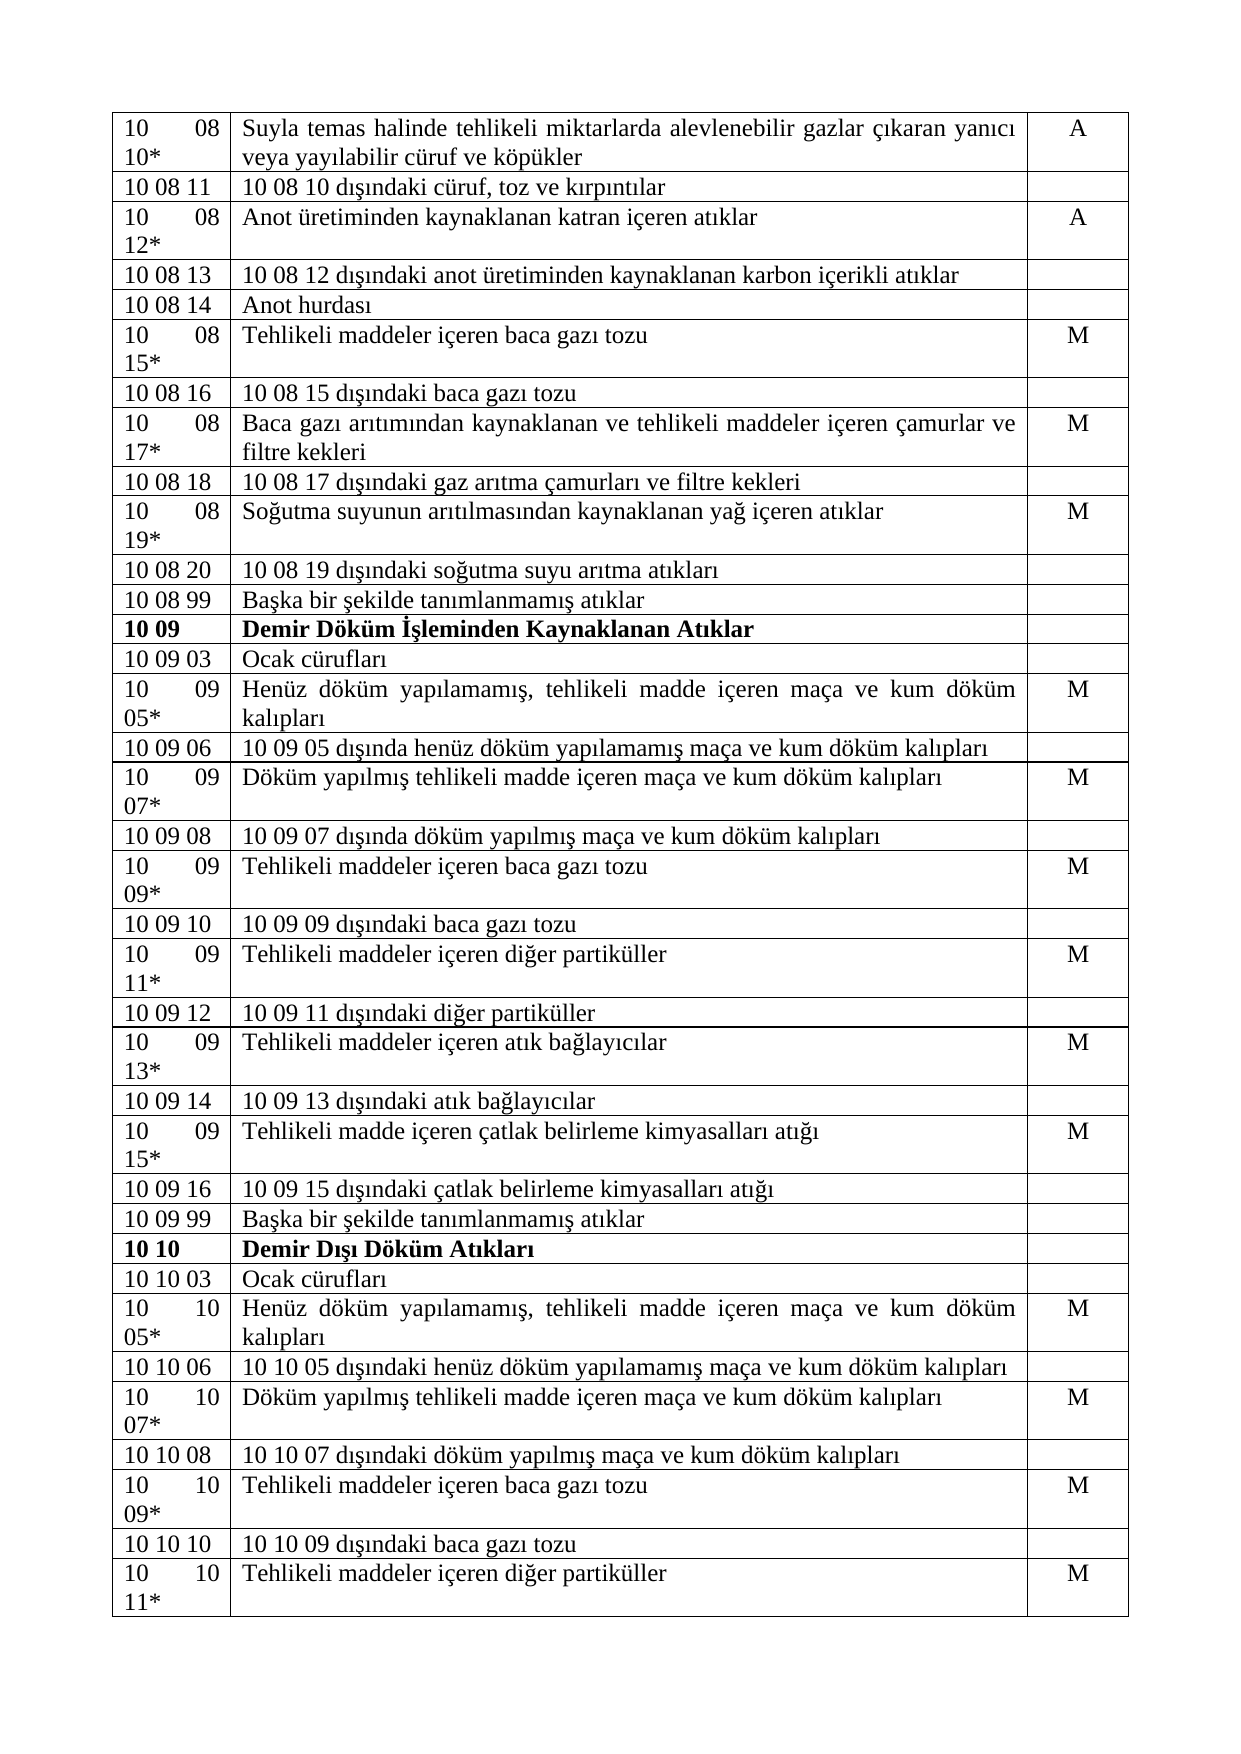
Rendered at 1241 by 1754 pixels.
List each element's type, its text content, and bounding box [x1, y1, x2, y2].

table_cell 10 09 08 [113, 821, 230, 850]
table_cell 10 10 07 dışındaki döküm yapılmış maça ve kum döküm kalıpları [231, 1440, 1027, 1469]
table_cell 10 09 09 dışındaki baca gazı tozu [231, 909, 1027, 938]
table_cell Tehlikeli maddeler içeren baca gazı tozu [231, 1470, 1027, 1528]
table_cell 10 09 99 [113, 1204, 230, 1233]
table_cell 10 09 [113, 615, 230, 643]
table_cell 10 09 11* [113, 939, 230, 997]
table_cell [1028, 1174, 1128, 1203]
table_cell Ocak cürufları [231, 1264, 1027, 1292]
table_cell Tehlikeli maddeler içeren diğer partiküller [231, 1559, 1027, 1616]
table_cell Tehlikeli maddeler içeren atık bağlayıcılar [231, 1028, 1027, 1085]
table_cell 10 09 16 [113, 1174, 230, 1203]
table_cell 10 08 13 [113, 260, 230, 289]
table_cell [1028, 1204, 1128, 1233]
table_cell 10 08 17* [113, 408, 230, 466]
table_cell 10 10 03 [113, 1264, 230, 1292]
table_cell 10 08 10* [113, 113, 230, 171]
table_cell 10 09 09* [113, 851, 230, 908]
table_cell Henüz döküm yapılamamış, tehlikeli madde içeren maça ve kum döküm kalıpları [231, 674, 1027, 732]
table_cell [1028, 378, 1128, 407]
table_cell 10 10 09 dışındaki baca gazı tozu [231, 1529, 1027, 1557]
table_cell 10 10 05* [113, 1294, 230, 1351]
table_cell Başka bir şekilde tanımlanmamış atıklar [231, 1204, 1027, 1233]
table_cell 10 09 13 dışındaki atık bağlayıcılar [231, 1086, 1027, 1115]
table_cell M [1028, 851, 1128, 908]
table_cell M [1028, 1559, 1128, 1616]
table_cell Tehlikeli madde içeren çatlak belirleme kimyasalları atığı [231, 1116, 1027, 1173]
table_cell Henüz döküm yapılamamış, tehlikeli madde içeren maça ve kum döküm kalıpları [231, 1294, 1027, 1351]
table_cell 10 09 03 [113, 644, 230, 673]
table_cell 10 09 14 [113, 1086, 230, 1115]
table_cell 10 08 12 dışındaki anot üretiminden kaynaklanan karbon içerikli atıklar [231, 260, 1027, 289]
table_cell 10 10 06 [113, 1352, 230, 1381]
table_cell 10 08 15 dışındaki baca gazı tozu [231, 378, 1027, 407]
table_cell 10 08 14 [113, 290, 230, 319]
table_cell Demir Döküm İşleminden Kaynaklanan Atıklar [231, 615, 1027, 643]
table_cell 10 09 15* [113, 1116, 230, 1173]
table_cell 10 10 10 [113, 1529, 230, 1557]
table_cell 10 10 05 dışındaki henüz döküm yapılamamış maça ve kum döküm kalıpları [231, 1352, 1027, 1381]
table_cell 10 08 19 dışındaki soğutma suyu arıtma atıkları [231, 555, 1027, 584]
table_cell [1028, 733, 1128, 761]
table_cell 10 09 06 [113, 733, 230, 761]
table_cell [1028, 909, 1128, 938]
table_cell Ocak cürufları [231, 644, 1027, 673]
table_cell Tehlikeli maddeler içeren diğer partiküller [231, 939, 1027, 997]
table_cell [1028, 644, 1128, 673]
table_cell 10 08 19* [113, 496, 230, 554]
table_cell [1028, 1264, 1128, 1292]
table_cell Baca gazı arıtımından kaynaklanan ve tehlikeli maddeler içeren çamurlar ve filtre kekleri [231, 408, 1027, 466]
table_cell Anot hurdası [231, 290, 1027, 319]
table_cell [1028, 585, 1128, 613]
table_cell 10 10 11* [113, 1559, 230, 1616]
table_cell 10 08 11 [113, 172, 230, 201]
table_cell 10 08 10 dışındaki cüruf, toz ve kırpıntılar [231, 172, 1027, 201]
table_cell M [1028, 1294, 1128, 1351]
table_cell M [1028, 674, 1128, 732]
table_cell Tehlikeli maddeler içeren baca gazı tozu [231, 851, 1027, 908]
table_cell A [1028, 202, 1128, 259]
table_cell 10 10 [113, 1234, 230, 1263]
table_cell [1028, 1352, 1128, 1381]
table_cell Soğutma suyunun arıtılmasından kaynaklanan yağ içeren atıklar [231, 496, 1027, 554]
table_cell [1028, 260, 1128, 289]
table_cell 10 09 10 [113, 909, 230, 938]
table_cell Tehlikeli maddeler içeren baca gazı tozu [231, 320, 1027, 377]
table_cell 10 09 15 dışındaki çatlak belirleme kimyasalları atığı [231, 1174, 1027, 1203]
table_cell Demir Dışı Döküm Atıkları [231, 1234, 1027, 1263]
table_cell M [1028, 1028, 1128, 1085]
table_cell 10 08 20 [113, 555, 230, 584]
table_cell [1028, 555, 1128, 584]
table_cell M [1028, 763, 1128, 820]
table_cell 10 08 17 dışındaki gaz arıtma çamurları ve filtre kekleri [231, 467, 1027, 495]
table_cell 10 09 07 dışında döküm yapılmış maça ve kum döküm kalıpları [231, 821, 1027, 850]
table_cell [1028, 998, 1128, 1026]
table_cell 10 08 12* [113, 202, 230, 259]
table_cell M [1028, 939, 1128, 997]
table_cell 10 09 07* [113, 763, 230, 820]
table_cell Suyla temas halinde tehlikeli miktarlarda alevlenebilir gazlar çıkaran yanıcı veya yayılabilir cüruf ve köpükler [231, 113, 1027, 171]
table_cell 10 08 15* [113, 320, 230, 377]
table_cell Döküm yapılmış tehlikeli madde içeren maça ve kum döküm kalıpları [231, 763, 1027, 820]
table_cell 10 09 05* [113, 674, 230, 732]
table_cell 10 08 18 [113, 467, 230, 495]
table_cell [1028, 290, 1128, 319]
table_cell M [1028, 1116, 1128, 1173]
table_cell 10 08 99 [113, 585, 230, 613]
table_cell M [1028, 408, 1128, 466]
table_cell M [1028, 320, 1128, 377]
table_cell Başka bir şekilde tanımlanmamış atıklar [231, 585, 1027, 613]
table_cell M [1028, 496, 1128, 554]
table_cell 10 10 07* [113, 1382, 230, 1439]
table_cell M [1028, 1470, 1128, 1528]
table_cell 10 08 16 [113, 378, 230, 407]
table_cell 10 10 08 [113, 1440, 230, 1469]
table_cell 10 09 05 dışında henüz döküm yapılamamış maça ve kum döküm kalıpları [231, 733, 1027, 761]
table_cell [1028, 467, 1128, 495]
table_cell [1028, 1440, 1128, 1469]
table_cell 10 10 09* [113, 1470, 230, 1528]
table_cell 10 09 11 dışındaki diğer partiküller [231, 998, 1027, 1026]
table_cell [1028, 615, 1128, 643]
table_cell 10 09 13* [113, 1028, 230, 1085]
table_cell Anot üretiminden kaynaklanan katran içeren atıklar [231, 202, 1027, 259]
table_cell 10 09 12 [113, 998, 230, 1026]
table_cell [1028, 1086, 1128, 1115]
table_cell [1028, 1529, 1128, 1557]
table_cell Döküm yapılmış tehlikeli madde içeren maça ve kum döküm kalıpları [231, 1382, 1027, 1439]
table_cell [1028, 172, 1128, 201]
table_cell M [1028, 1382, 1128, 1439]
table_cell [1028, 1234, 1128, 1263]
table_cell A [1028, 113, 1128, 171]
table_cell [1028, 821, 1128, 850]
